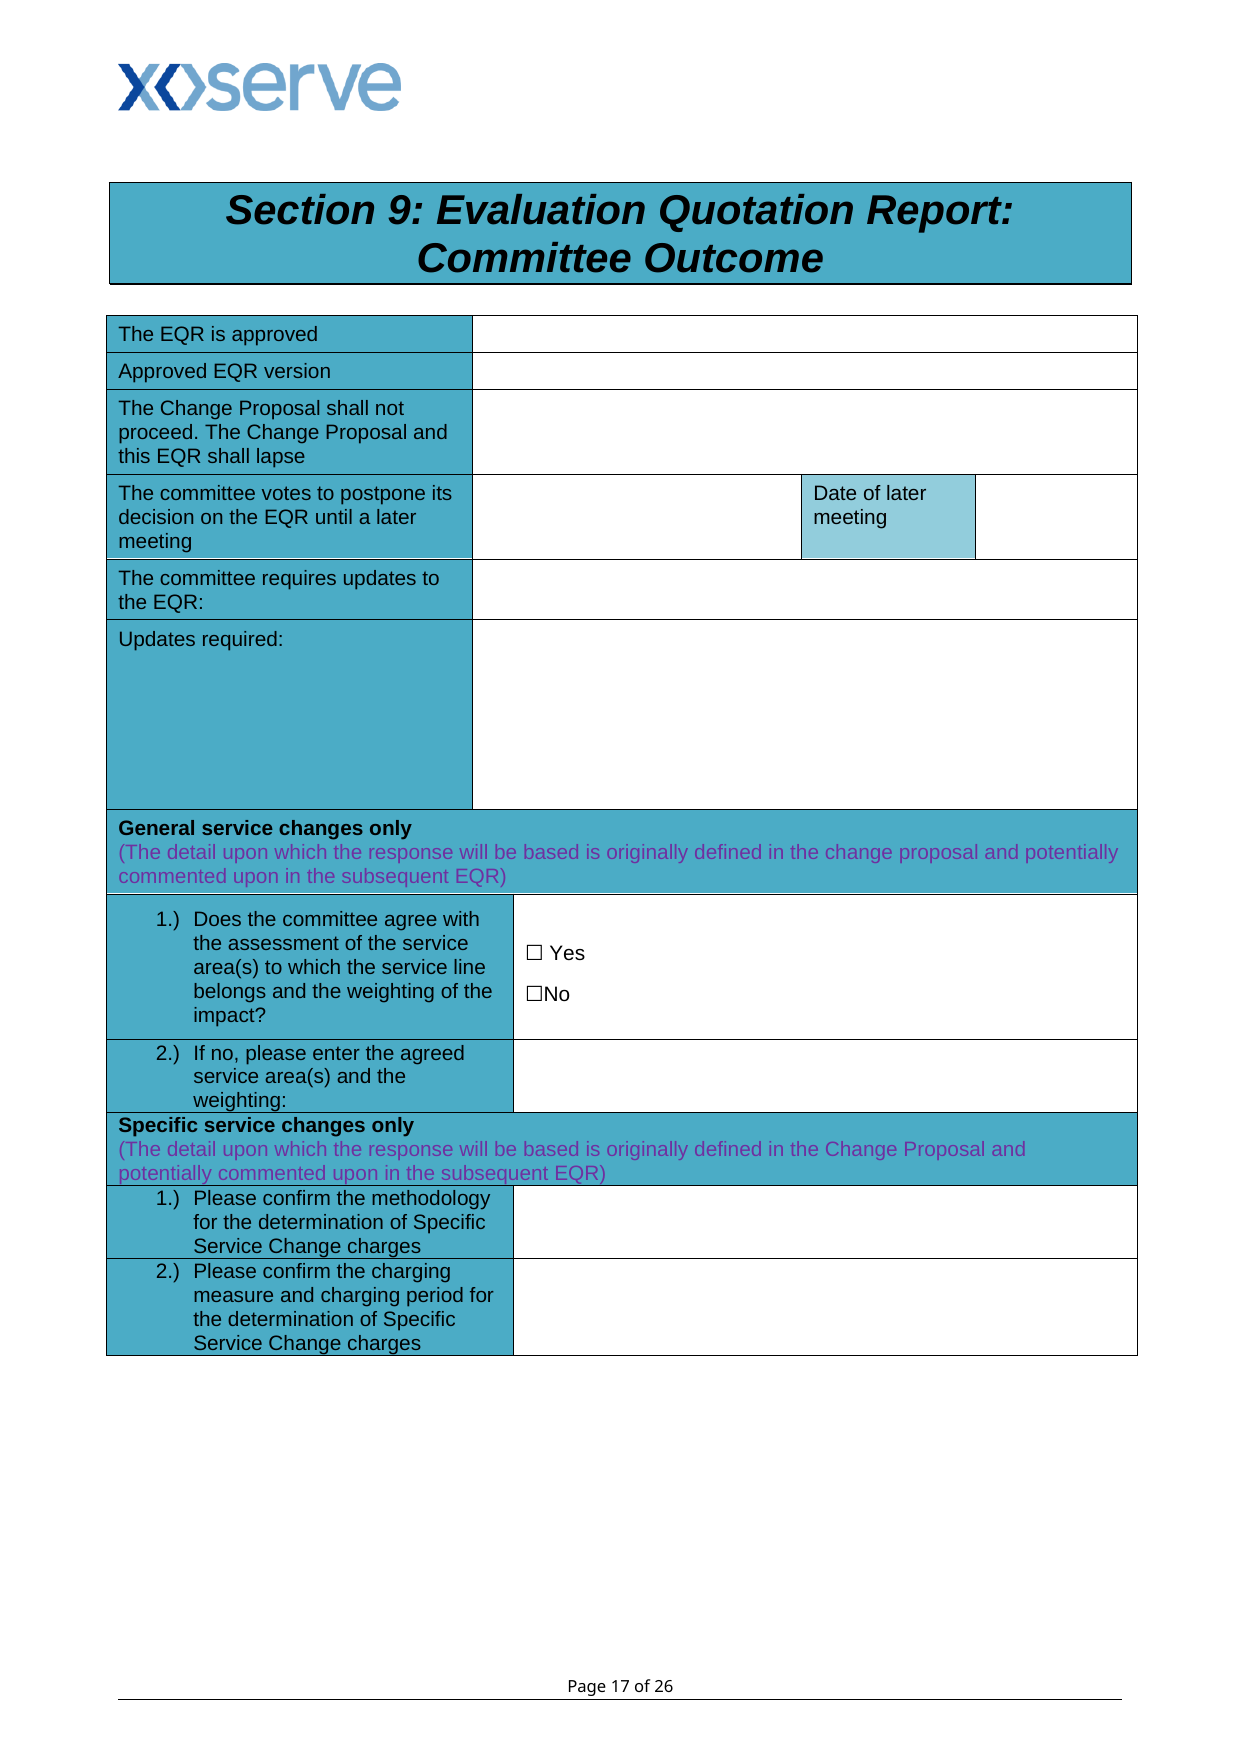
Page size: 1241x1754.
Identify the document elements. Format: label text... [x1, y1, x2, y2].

table_header The EQR is approved [107, 316, 472, 352]
table_cell Approved EQR version [107, 353, 472, 389]
table_cell [514, 1040, 1137, 1112]
table_cell General service changes only (The detail upon which the response will be based is originally defined in the change proposal and potentially commented upon in the subsequent EQR) [107, 810, 1137, 893]
table_cell [976, 475, 1137, 558]
table_cell [473, 390, 1137, 474]
subtitle Section 9: Evaluation Quotation Report: Committee Outcome [110, 183, 1131, 283]
table_cell Does the committee agree with the assessment of the service area(s) to which the service line belongs and the weighting of the impact? [107, 895, 513, 1039]
table_cell Specific service changes only (The detail upon which the response will be based is originally defined in the Change Proposal and potentially commented upon in the subsequent EQR) [107, 1113, 1137, 1185]
table_cell Please confirm the methodology for the determination of Specific Service Change charges [107, 1186, 513, 1258]
table_cell The committee votes to postpone its decision on the EQR until a later meeting [107, 475, 472, 558]
table_cell The committee requires updates to the EQR: [107, 560, 472, 619]
table_cell Yes No [514, 895, 1137, 1039]
table_cell [514, 1259, 1137, 1355]
table_cell [514, 1186, 1137, 1258]
picture [118, 63, 401, 111]
table_header [473, 316, 1137, 352]
table_cell [473, 560, 1137, 619]
table_cell The Change Proposal shall not proceed. The Change Proposal and this EQR shall lapse [107, 390, 472, 474]
table_cell Date of later meeting [802, 475, 975, 558]
table_cell If no, please enter the agreed service area(s) and the weighting: [107, 1040, 513, 1112]
table_cell [473, 620, 1137, 809]
table_cell [473, 475, 801, 558]
table_cell Updates required: [107, 620, 472, 809]
table_cell Please confirm the charging measure and charging period for the determination of Specific Service Change charges [107, 1259, 513, 1355]
table_cell [473, 353, 1137, 389]
